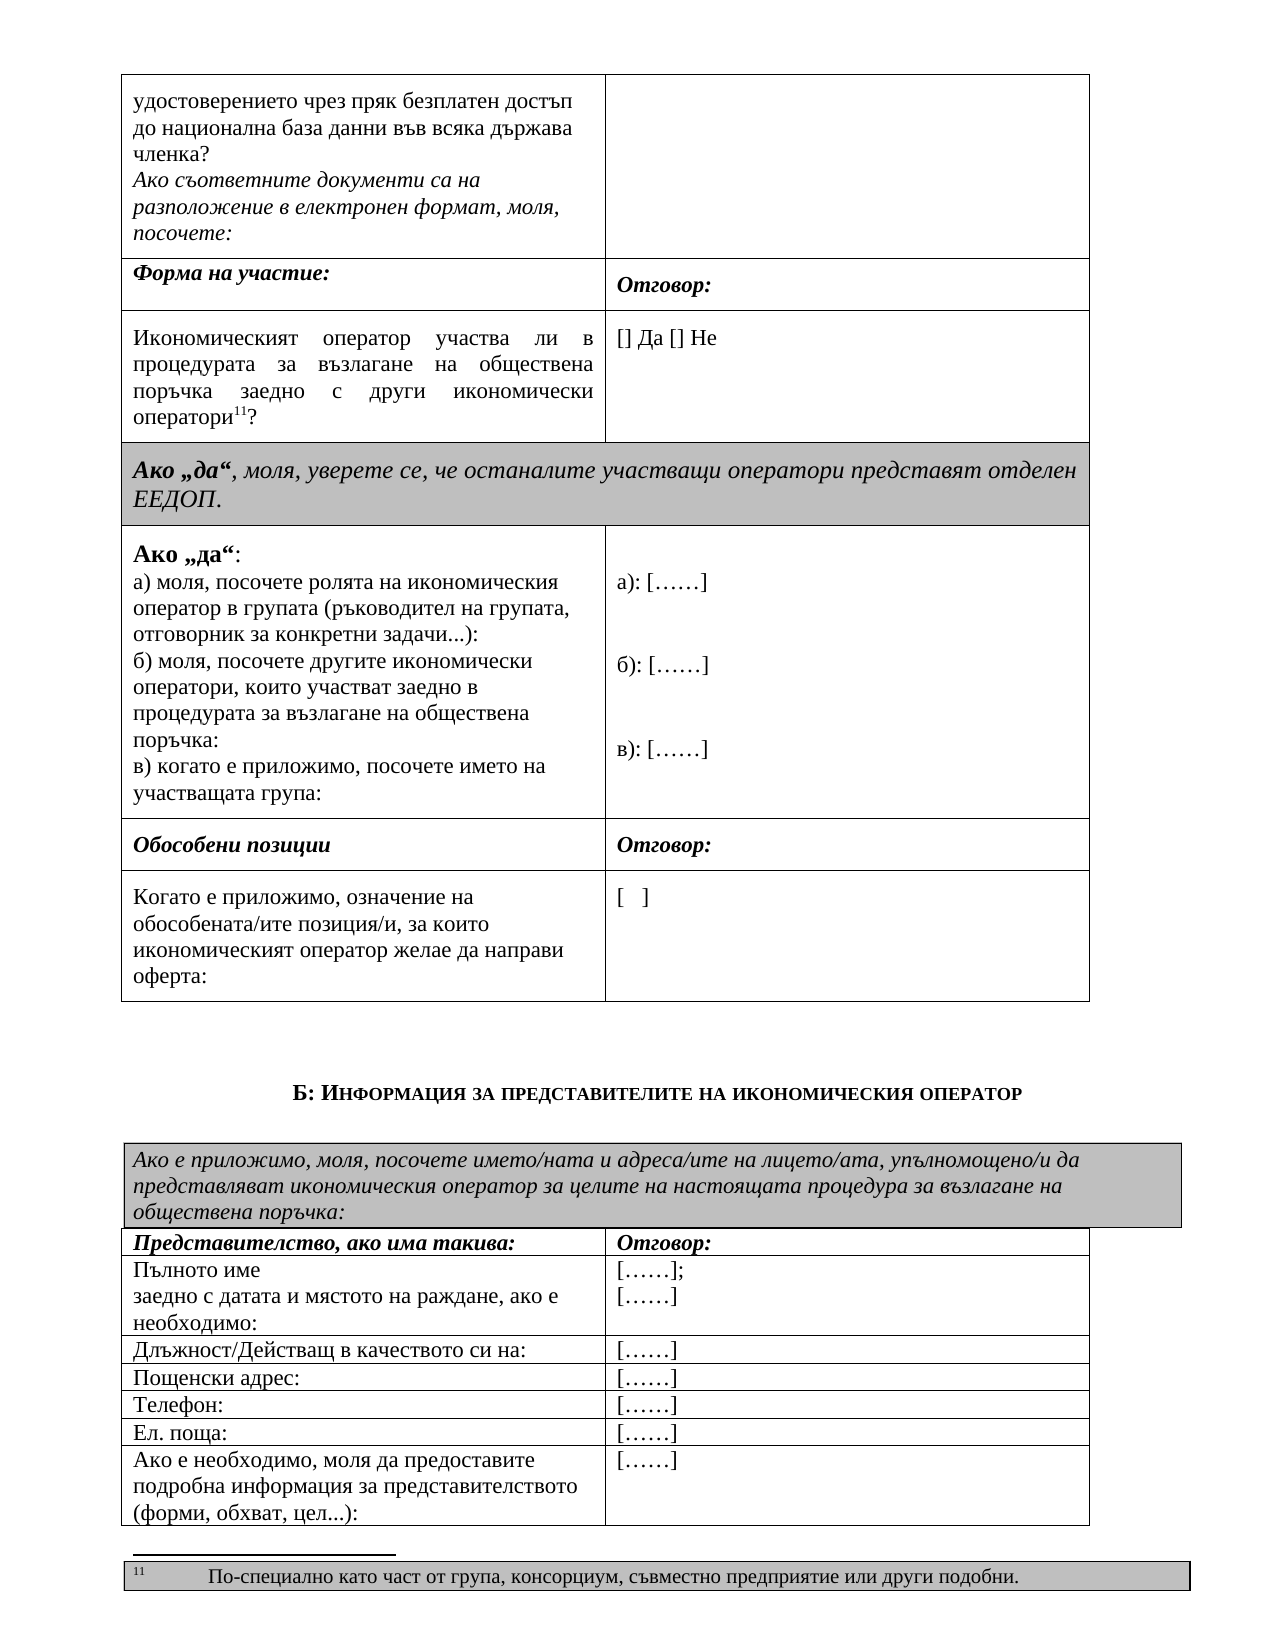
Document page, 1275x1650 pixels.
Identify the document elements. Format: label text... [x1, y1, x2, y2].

text Ако е приложимо, моля, посочете името/ната и адреса/ите на лицето/ата, упълномощено/и да представляват икономическия оператор за целите на настоящата процедура за възлагане на обществена поръчка: [125, 1144, 1181, 1227]
table_cell [……] [606, 1446, 1089, 1525]
table_cell Длъжност/Действащ в качеството си на: [122, 1336, 605, 1363]
table_cell Обособени позиции [122, 819, 605, 870]
table_cell [……] [606, 1364, 1089, 1390]
table_cell Телефон: [122, 1391, 605, 1417]
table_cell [606, 75, 1089, 258]
table_cell Отговор: [606, 259, 1089, 310]
table_cell Отговор: [606, 819, 1089, 870]
table_cell Икономическият оператор участва ли в процедурата за възлагане на обществена поръчка заедно с други икономически оператори? [122, 311, 605, 442]
table_cell Пълното име заедно с датата и мястото на раждане, ако е необходимо: [122, 1256, 605, 1335]
table_cell [……] [606, 1336, 1089, 1363]
table_cell а): [……] б): [……] в): [……] [606, 526, 1089, 817]
table_cell [……] [606, 1419, 1089, 1445]
title Б: Информация за представителите на икономическия оператор [133, 1079, 1181, 1105]
table_cell [] Да [] Не [606, 311, 1089, 442]
table_cell Ел. поща: [122, 1419, 605, 1445]
table_header Представителство, ако има такива: [122, 1229, 605, 1255]
table_header Отговор: [606, 1229, 1089, 1255]
table_cell Форма на участие: [122, 259, 605, 310]
table_cell Ако „да“, моля, уверете се, че останалите участващи оператори представят отделен ЕЕДОП. [122, 443, 1089, 525]
table_cell [……] [606, 1391, 1089, 1417]
table_cell Когато е приложимо, означение на обособената/ите позиция/и, за които икономическият оператор желае да направи оферта: [122, 871, 605, 1001]
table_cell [122, 75, 605, 258]
table_cell [……]; [……] [606, 1256, 1089, 1335]
table_cell [ ] [606, 871, 1089, 1001]
table_cell Пощенски адрес: [122, 1364, 605, 1390]
table_cell Ако е необходимо, моля да предоставите подробна информация за представителството (форми, обхват, цел...): [122, 1446, 605, 1525]
table_cell Ако „да“: а) моля, посочете ролята на икономическия оператор в групата (ръководител на групата, отговорник за конкретни задачи...): б) моля, посочете другите икономически оператори, които участват заедно в процедурата за възлагане на обществена поръчка: в) когато е приложимо, посочете името на участващата група: [122, 526, 605, 817]
